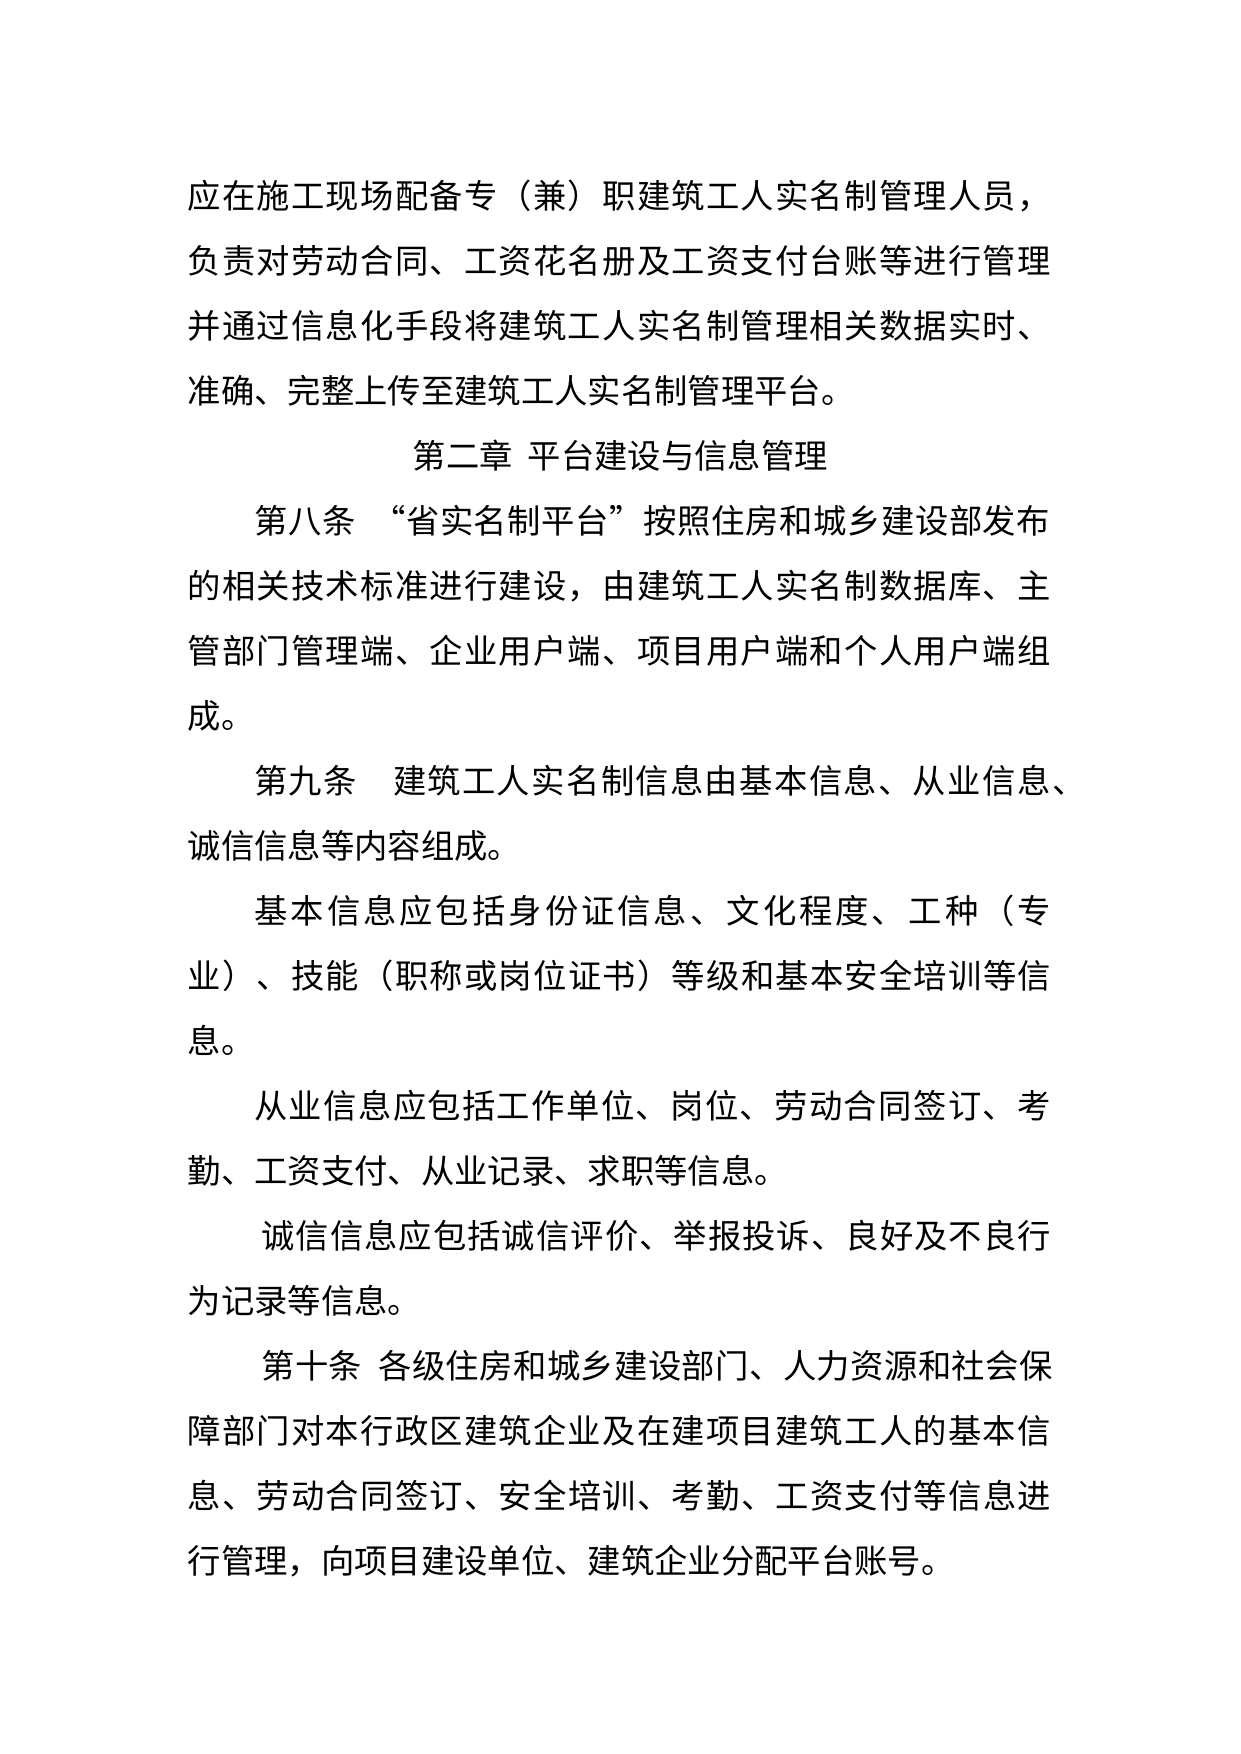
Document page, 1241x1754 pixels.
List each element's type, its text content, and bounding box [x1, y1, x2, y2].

text 第八条 “省实名制平台”按照住房和城乡建设部发布的相关技术标准进行建设，由建筑工人实名制数据库、主管部门管理端、企业用户端、项目用户端和个人用户端组成。 [187, 487, 1053, 747]
text 基本信息应包括身份证信息、文化程度、工种（专业）、技能（职称或岗位证书）等级和基本安全培训等信息。 [187, 877, 1053, 1072]
text 从业信息应包括工作单位、岗位、劳动合同签订、考勤、工资支付、从业记录、求职等信息。 [187, 1072, 1053, 1202]
text 第十条 各级住房和城乡建设部门、人力资源和社会保障部门对本行政区建筑企业及在建项目建筑工人的基本信息、劳动合同签订、安全培训、考勤、工资支付等信息进行管理，向项目建设单位、建筑企业分配平台账号。 [187, 1332, 1053, 1592]
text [187, 162, 1053, 422]
text 第二章 平台建设与信息管理 [187, 422, 1053, 487]
text 诚信信息应包括诚信评价、举报投诉、良好及不良行为记录等信息。 [187, 1202, 1053, 1332]
text 第九条 建筑工人实名制信息由基本信息、从业信息、诚信信息等内容组成。 [187, 747, 1053, 877]
